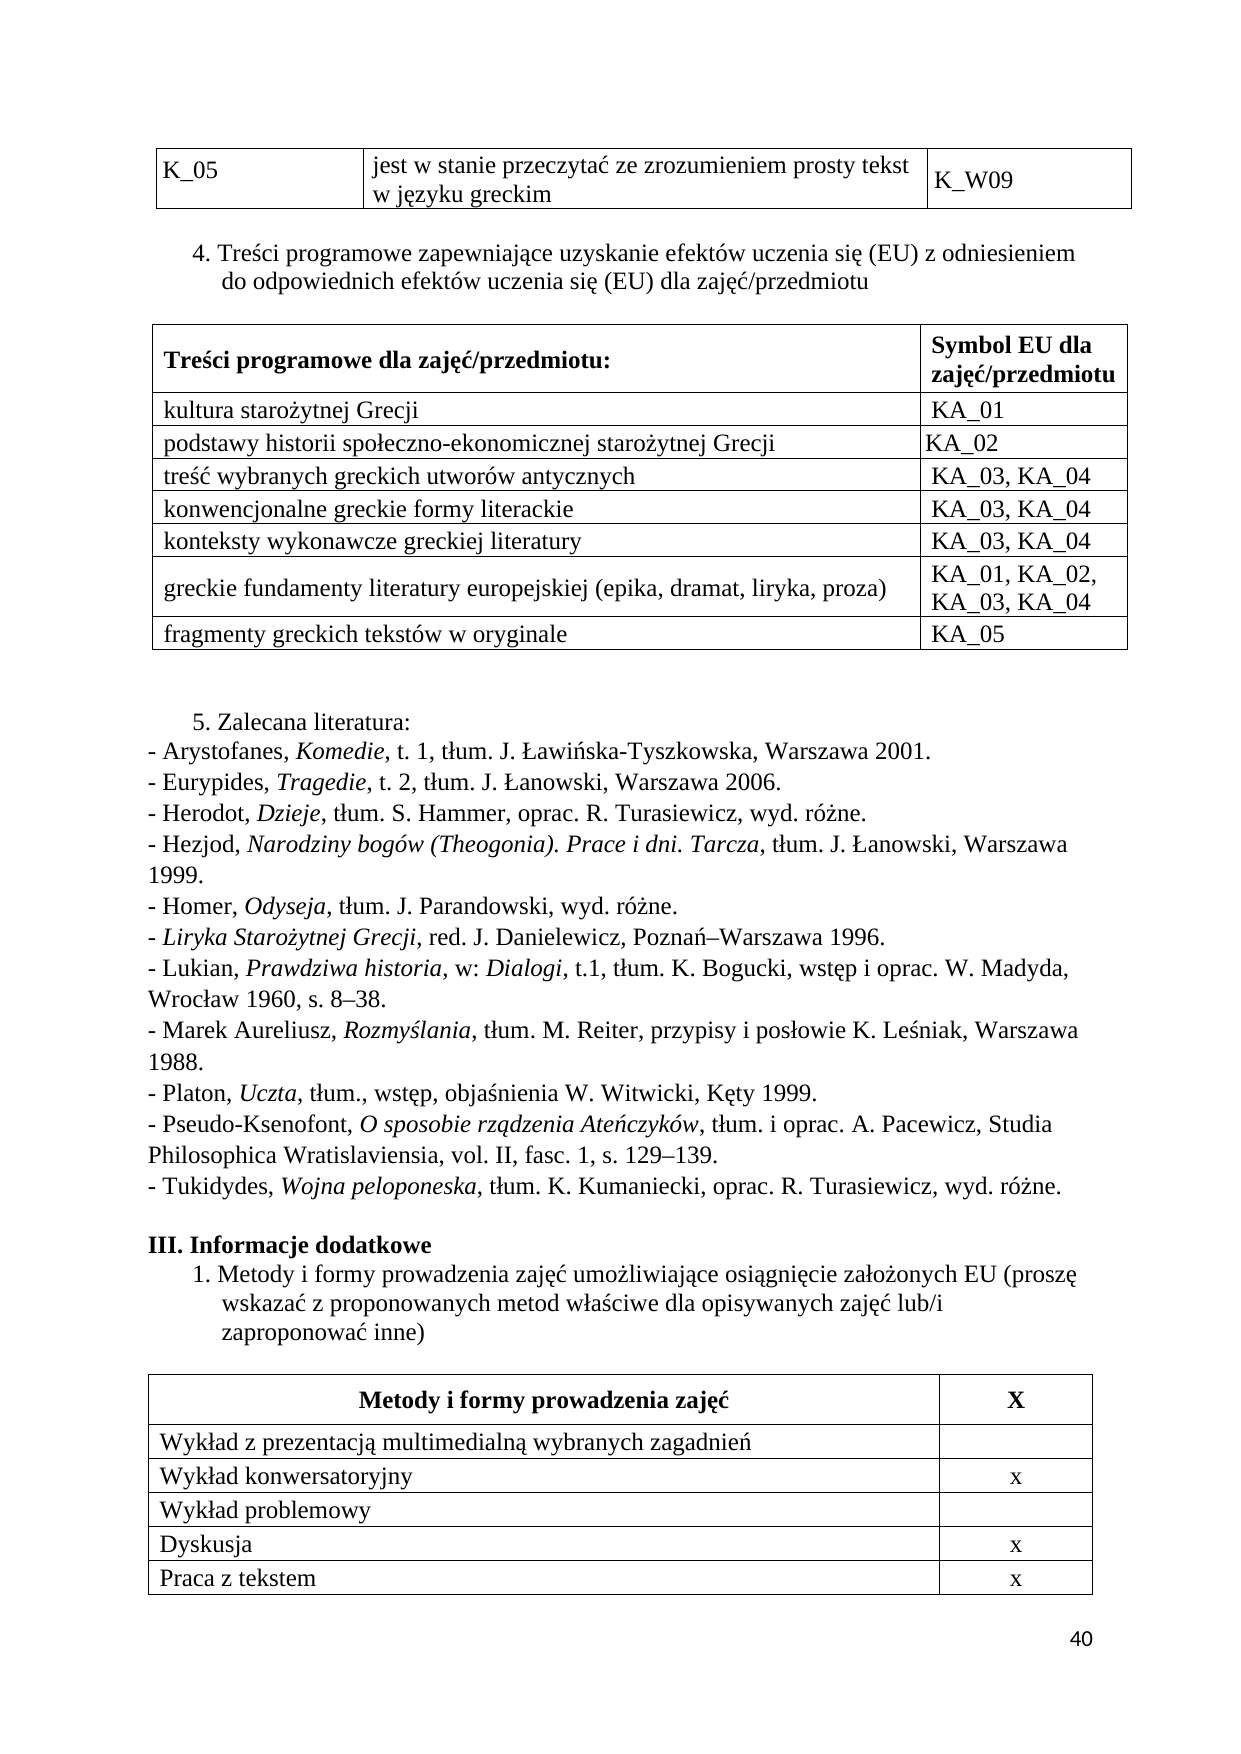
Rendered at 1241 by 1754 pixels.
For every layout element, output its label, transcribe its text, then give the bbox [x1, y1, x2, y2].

table_header Metody i formy prowadzenia zajęć [149, 1375, 939, 1424]
text - Herodot, Dzieje, tłum. S. Hammer, oprac. R. Turasiewicz, wyd. różne. [148, 798, 1093, 827]
table_cell [940, 1493, 1092, 1526]
text - Hezjod, Narodziny bogów (Theogonia). Prace i dni. Tarcza, tłum. J. Łanowski, Warszawa 1999. [148, 829, 1093, 889]
table_cell KA_01, KA_02, KA_03, KA_04 [921, 557, 1127, 616]
table_cell KA_03, KA_04 [921, 524, 1127, 556]
table_cell [940, 1425, 1092, 1458]
table_cell konteksty wykonawcze greckiej literatury [153, 524, 920, 556]
text 5. Zalecana literatura: [192, 707, 1093, 736]
table_cell KA_02 [921, 426, 1127, 457]
text 4. Treści programowe zapewniające uzyskanie efektów uczenia się (EU) z odniesieniem do odpowiednich efektów uczenia się (EU) dla zajęć/przedmiotu [192, 238, 1093, 295]
text - Lukian, Prawdziwa historia, w: Dialogi, t.1, tłum. K. Bogucki, wstęp i oprac. W. Madyda, Wrocław 1960, s. 8–38. [148, 953, 1093, 1013]
text 1. Metody i formy prowadzenia zajęć umożliwiające osiągnięcie założonych EU (proszę wskazać z proponowanych metod właściwe dla opisywanych zajęć lub/i zaproponować inne) [192, 1259, 1093, 1346]
table_cell greckie fundamenty literatury europejskiej (epika, dramat, liryka, proza) [153, 557, 920, 616]
table_header Symbol EU dla zajęć/przedmiotu [921, 325, 1127, 392]
table_cell jest w stanie przeczytać ze zrozumieniem prosty tekst w języku greckim [364, 149, 927, 208]
text - Liryka Starożytnej Grecji, red. J. Danielewicz, Poznań–Warszawa 1996. [148, 922, 1093, 951]
text - Platon, Uczta, tłum., wstęp, objaśnienia W. Witwicki, Kęty 1999. [148, 1078, 1093, 1106]
table_cell KA_03, KA_04 [921, 459, 1127, 490]
table_header Treści programowe dla zajęć/przedmiotu: [153, 325, 920, 392]
text - Marek Aureliusz, Rozmyślania, tłum. M. Reiter, przypisy i posłowie K. Leśniak, Warszawa 1988. [148, 1016, 1093, 1075]
table_cell KA_01 [921, 393, 1127, 424]
table_cell Praca z tekstem [149, 1561, 939, 1594]
table_cell treść wybranych greckich utworów antycznych [153, 459, 920, 490]
text - Arystofanes, Komedie, t. 1, tłum. J. Ławińska-Tyszkowska, Warszawa 2001. [148, 736, 1093, 765]
table_cell KA_05 [921, 617, 1127, 649]
table_cell x [940, 1459, 1092, 1492]
text III. Informacje dodatkowe [148, 1231, 1093, 1259]
table_cell podstawy historii społeczno-ekonomicznej starożytnej Grecji [153, 426, 920, 457]
text - Tukidydes, Wojna peloponeska, tłum. K. Kumaniecki, oprac. R. Turasiewicz, wyd. różne. [148, 1171, 1093, 1199]
text - Homer, Odyseja, tłum. J. Parandowski, wyd. różne. [148, 891, 1093, 920]
table_cell Dyskusja [149, 1527, 939, 1560]
table_cell K_05 [157, 149, 363, 208]
table_cell Wykład z prezentacją multimedialną wybranych zagadnień [149, 1425, 939, 1458]
table_cell x [940, 1527, 1092, 1560]
table_cell fragmenty greckich tekstów w oryginale [153, 617, 920, 649]
table_header X [940, 1375, 1092, 1424]
table_cell kultura starożytnej Grecji [153, 393, 920, 424]
table_cell konwencjonalne greckie formy literackie [153, 491, 920, 523]
table_cell K_W09 [928, 149, 1131, 208]
table_cell x [940, 1561, 1092, 1594]
table_cell KA_03, KA_04 [921, 491, 1127, 523]
text - Eurypides, Tragedie, t. 2, tłum. J. Łanowski, Warszawa 2006. [148, 767, 1093, 796]
table_cell Wykład problemowy [149, 1493, 939, 1526]
table_cell Wykład konwersatoryjny [149, 1459, 939, 1492]
text - Pseudo-Ksenofont, O sposobie rządzenia Ateńczyków, tłum. i oprac. A. Pacewicz, Studia Philosophica Wratislaviensia, vol. II, fasc. 1, s. 129–139. [148, 1109, 1093, 1168]
